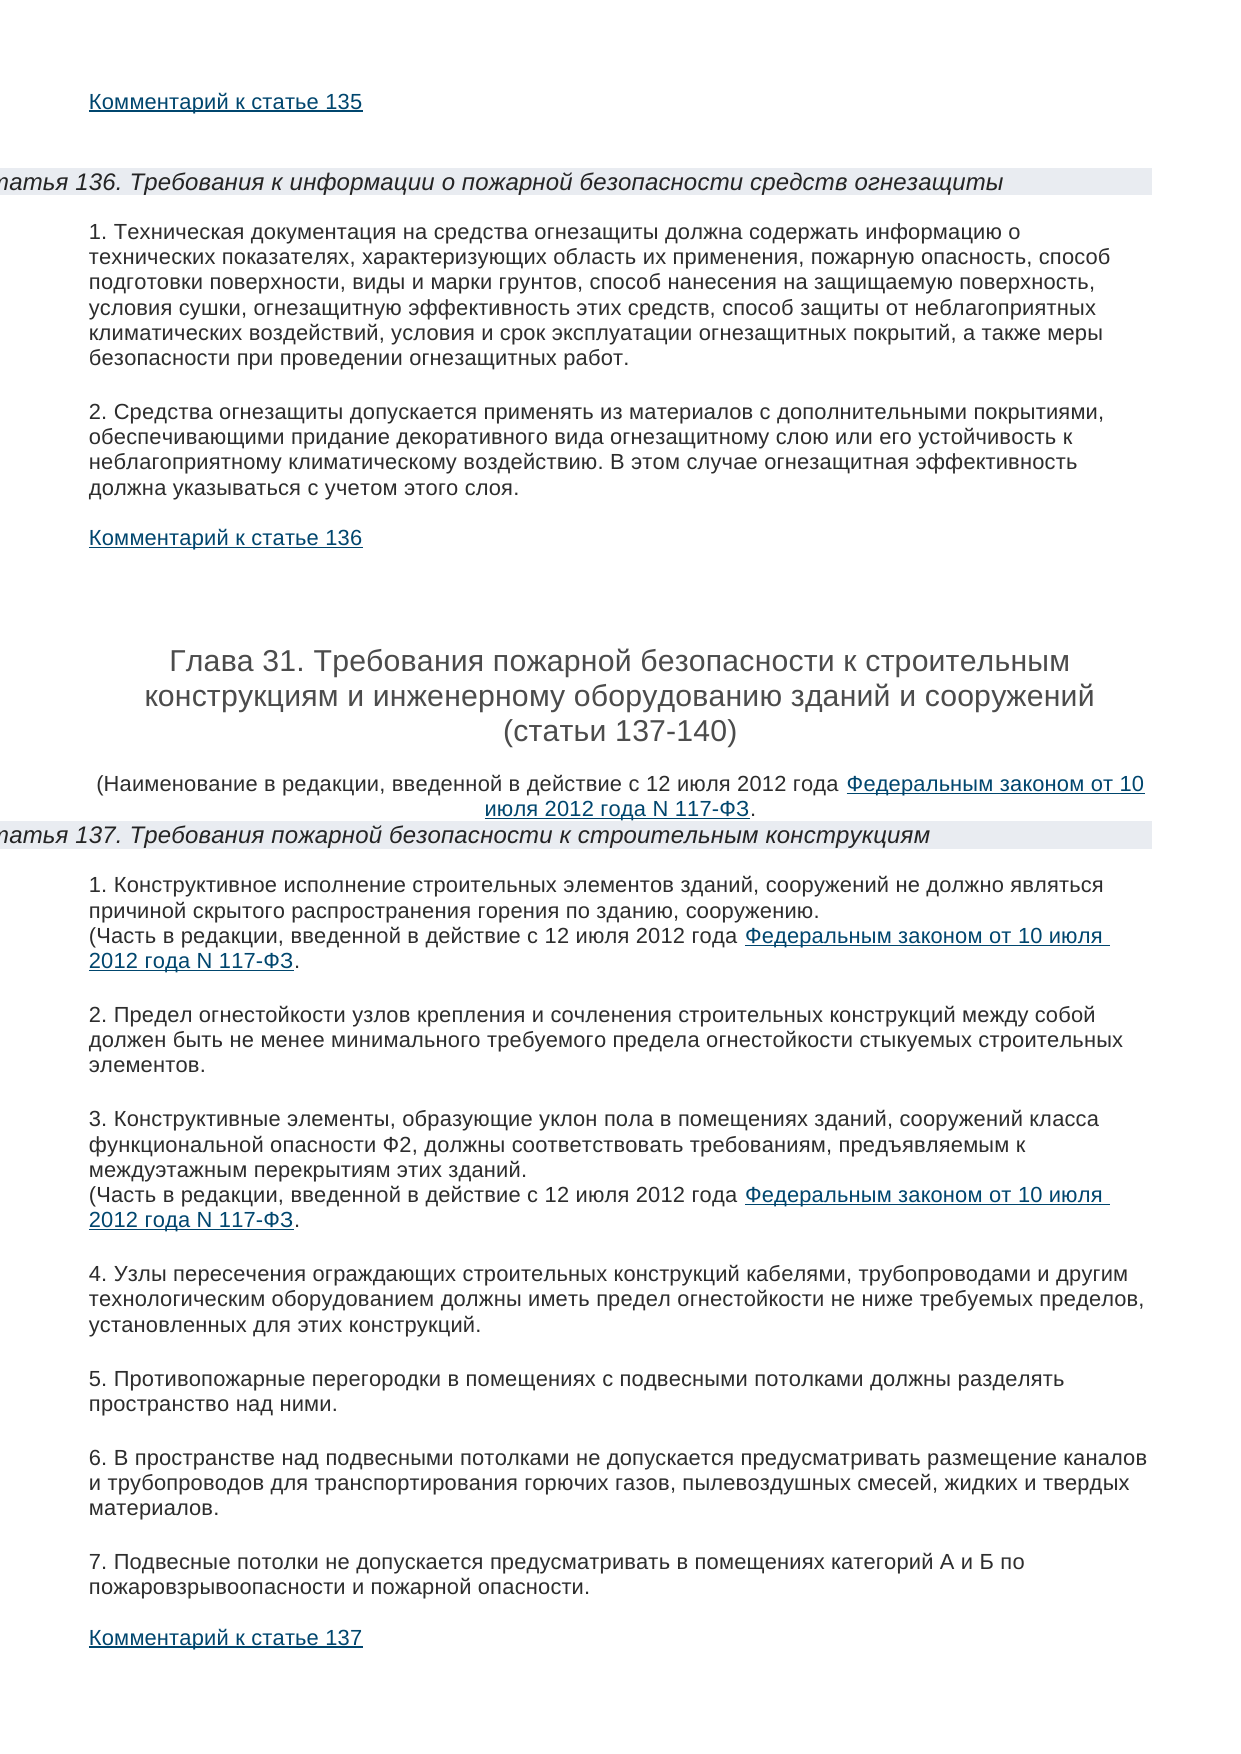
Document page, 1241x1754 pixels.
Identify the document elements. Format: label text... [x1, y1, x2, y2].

text 5. Противопожарные перегородки в помещениях с подвесными потолками должны разделять пространство над ними. [89, 1366, 1152, 1445]
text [89, 1549, 1152, 1650]
text 1. Техническая документация на средства огнезащиты должна содержать информацию о технических показателях, характеризующих область их применения, пожарную опасность, способ подготовки поверхности, виды и марки грунтов, способ нанесения на защищаемую поверхность, условия сушки, огнезащитную эффективность этих средств, способ защиты от неблагоприятных климатических воздействий, условия и срок эксплуатации огнезащитных покрытий, а также меры безопасности при проведении огнезащитных работ. [89, 219, 1152, 399]
subtitle Статья 136. Требования к информации о пожарной безопасности средств огнезащиты [0, 168, 1152, 195]
text 2. Предел огнестойкости узлов крепления и сочленения строительных конструкций между собой должен быть не менее минимального требуемого предела огнестойкости стыкуемых строительных элементов. [89, 1002, 1152, 1106]
subtitle Статья 137. Требования пожарной безопасности к строительным конструкциям [0, 821, 1152, 849]
text 1. Конструктивное исполнение строительных элементов зданий, сооружений не должно являться причиной скрытого распространения горения по зданию, сооружению. (Часть в редакции, введенной в действие с 12 июля 2012 года Федеральным законом от 10 июля 2012 года N 117-ФЗ. [89, 872, 1152, 1002]
text 3. Конструктивные элементы, образующие уклон пола в помещениях зданий, сооружений класса функциональной опасности Ф2, должны соответствовать требованиям, предъявляемым к междуэтажным перекрытиям этих зданий. (Часть в редакции, введенной в действие с 12 июля 2012 года Федеральным законом от 10 июля 2012 года N 117-ФЗ. [89, 1106, 1152, 1261]
text 4. Узлы пересечения ограждающих строительных конструкций кабелями, трубопроводами и другим технологическим оборудованием должны иметь предел огнестойкости не ниже требуемых пределов, установленных для этих конструкций. [89, 1261, 1152, 1366]
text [89, 89, 1152, 168]
text (Наименование в редакции, введенной в действие с 12 июля 2012 года Федеральным законом от 10 июля 2012 года N 117-ФЗ. [89, 771, 1152, 821]
text 6. В пространстве над подвесными потолками не допускается предусматривать размещение каналов и трубопроводов для транспортирования горючих газов, пылевоздушных смесей, жидких и твердых материалов. [89, 1445, 1152, 1549]
text 2. Средства огнезащиты допускается применять из материалов с дополнительными покрытиями, обеспечивающими придание декоративного вида огнезащитному слою или его устойчивость к неблагоприятному климатическому воздействию. В этом случае огнезащитная эффективность должна указываться с учетом этого слоя. Комментарий к статье 136 [89, 399, 1152, 604]
subtitle Глава 31. Требования пожарной безопасности к строительным конструкциям и инженерному оборудованию зданий и сооружений (статьи 137-140) [89, 643, 1152, 747]
